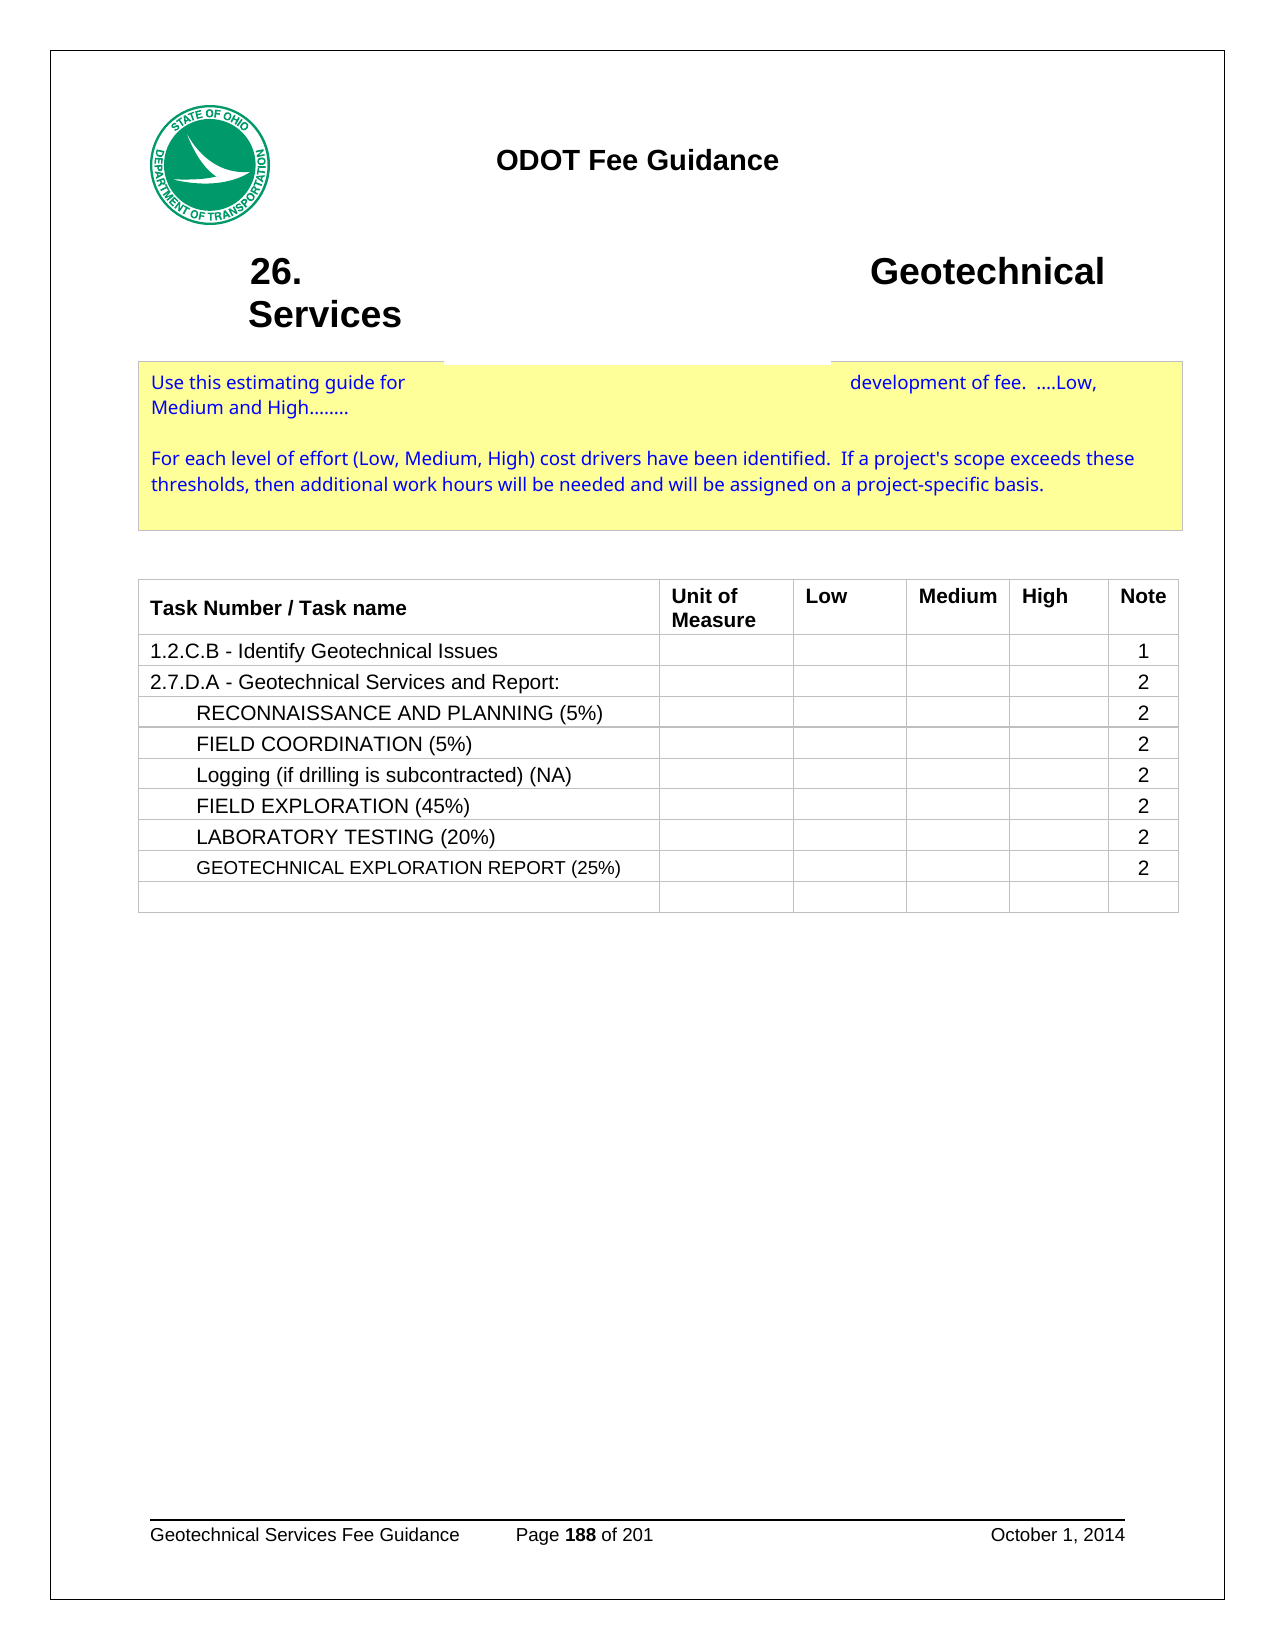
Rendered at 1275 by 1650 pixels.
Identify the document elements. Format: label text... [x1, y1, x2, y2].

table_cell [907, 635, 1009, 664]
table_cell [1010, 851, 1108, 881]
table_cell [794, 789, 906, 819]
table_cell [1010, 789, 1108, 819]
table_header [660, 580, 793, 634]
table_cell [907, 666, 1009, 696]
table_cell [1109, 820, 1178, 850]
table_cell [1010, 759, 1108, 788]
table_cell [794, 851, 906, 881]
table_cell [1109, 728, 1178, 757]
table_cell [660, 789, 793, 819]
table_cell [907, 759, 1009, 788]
subtitle Geotechnical Services [187, 249, 444, 335]
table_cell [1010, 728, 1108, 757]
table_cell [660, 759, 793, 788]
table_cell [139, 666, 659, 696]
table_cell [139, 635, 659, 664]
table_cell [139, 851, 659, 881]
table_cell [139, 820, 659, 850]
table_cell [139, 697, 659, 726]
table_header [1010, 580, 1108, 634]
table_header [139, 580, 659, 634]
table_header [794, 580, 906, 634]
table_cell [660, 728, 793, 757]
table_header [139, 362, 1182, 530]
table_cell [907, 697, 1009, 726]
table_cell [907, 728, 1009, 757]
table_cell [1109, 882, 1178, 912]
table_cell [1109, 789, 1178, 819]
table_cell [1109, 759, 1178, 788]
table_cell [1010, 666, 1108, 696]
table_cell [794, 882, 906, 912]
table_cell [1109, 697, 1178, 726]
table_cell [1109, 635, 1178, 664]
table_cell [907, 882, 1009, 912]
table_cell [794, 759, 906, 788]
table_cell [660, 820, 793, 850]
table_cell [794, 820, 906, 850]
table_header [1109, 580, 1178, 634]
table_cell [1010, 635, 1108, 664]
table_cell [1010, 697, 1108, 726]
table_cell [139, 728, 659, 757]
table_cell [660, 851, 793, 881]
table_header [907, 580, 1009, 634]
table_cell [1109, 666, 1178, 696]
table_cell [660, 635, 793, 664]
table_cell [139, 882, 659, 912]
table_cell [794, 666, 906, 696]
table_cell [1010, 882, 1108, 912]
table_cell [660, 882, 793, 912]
subtitle Geotechnical Services [831, 249, 1125, 335]
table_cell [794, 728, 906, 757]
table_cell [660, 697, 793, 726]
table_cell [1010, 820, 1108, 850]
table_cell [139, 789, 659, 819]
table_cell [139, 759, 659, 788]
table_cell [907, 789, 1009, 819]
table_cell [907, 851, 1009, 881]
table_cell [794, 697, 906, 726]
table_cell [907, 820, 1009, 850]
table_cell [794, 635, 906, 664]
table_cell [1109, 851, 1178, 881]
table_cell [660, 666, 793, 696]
